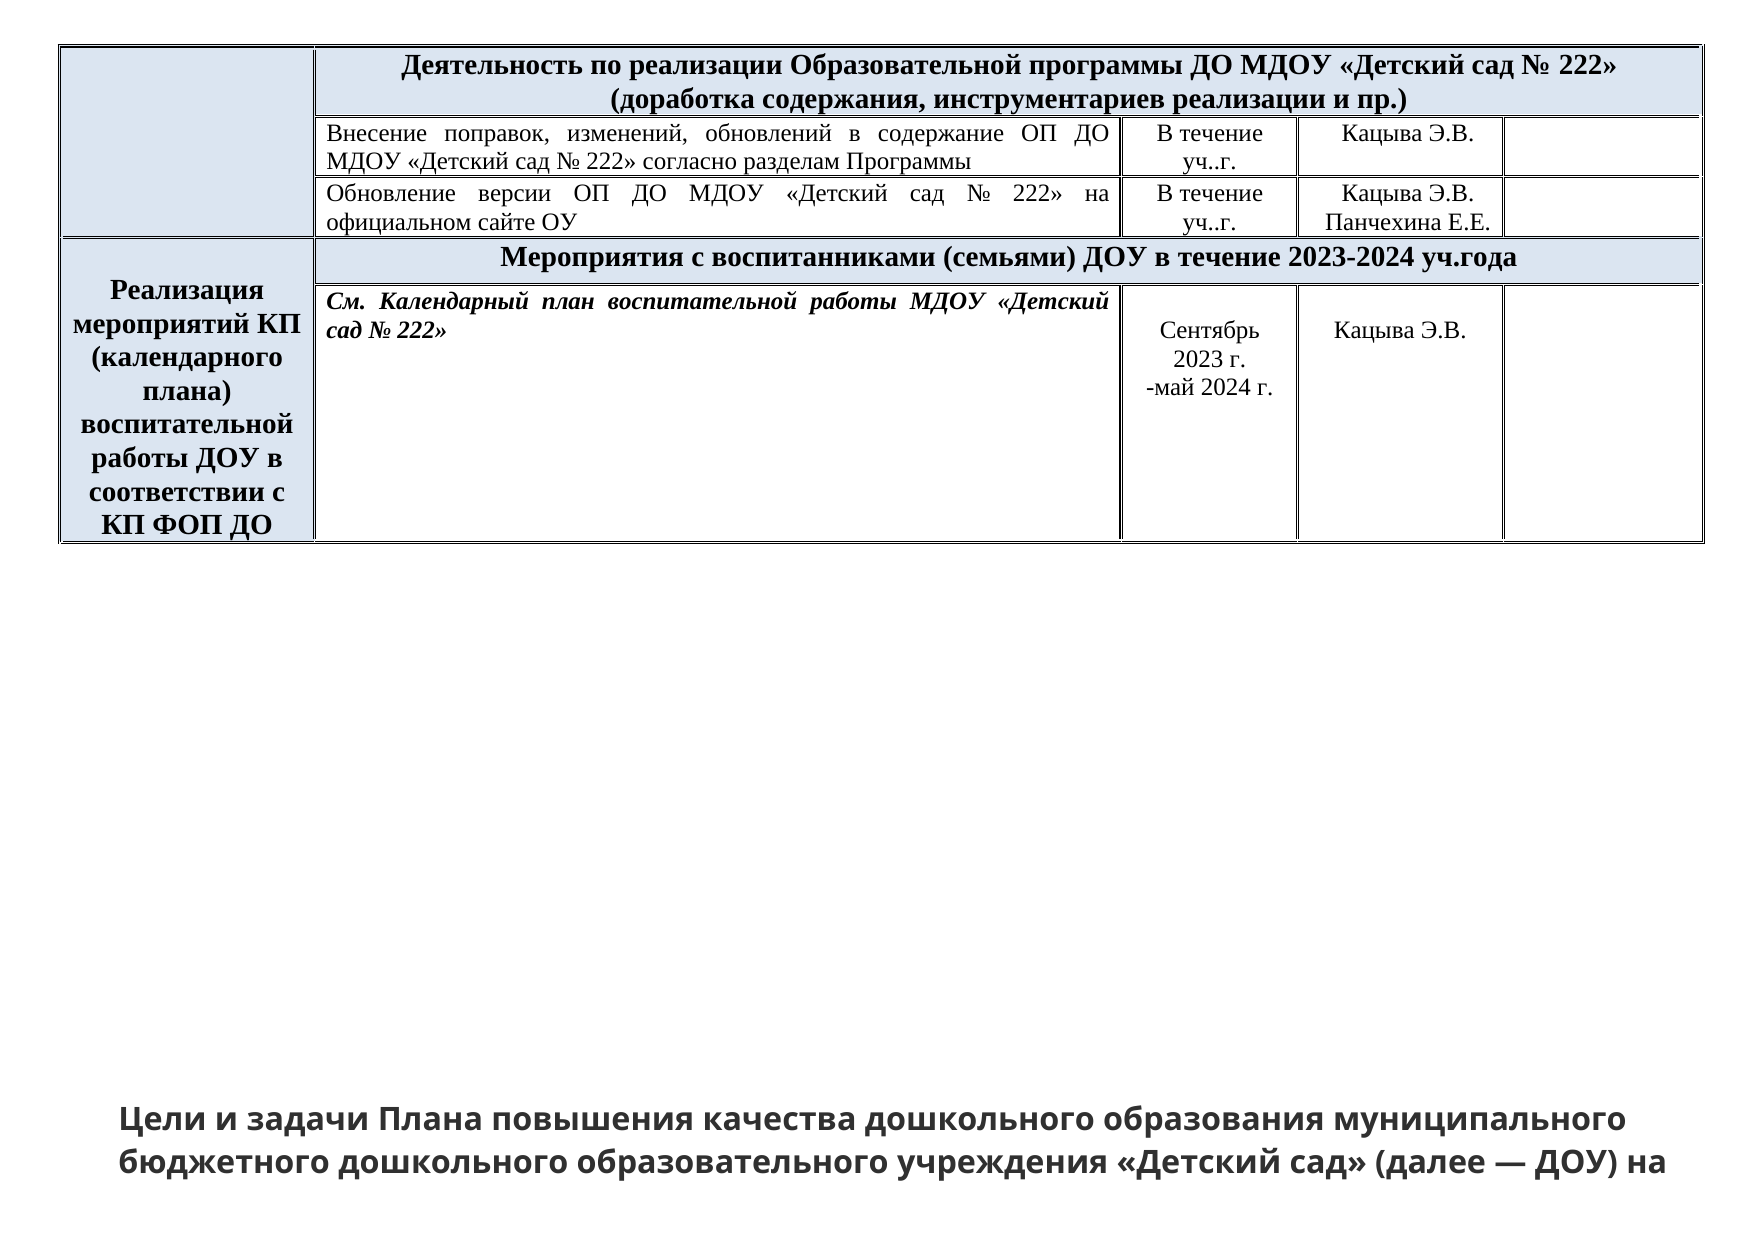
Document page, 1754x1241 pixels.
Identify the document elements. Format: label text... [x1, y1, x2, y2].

table_cell Кацыва Э.В. Панчехина Е.Е. [1299, 178, 1502, 236]
table_cell Деятельность по реализации Образовательной программы ДО МДОУ «Детский сад № 222» (доработка содержания, инструментариев реализации и пр.) [315, 44, 1703, 114]
table_cell В течение уч..г. [1123, 118, 1296, 175]
table_cell Реализация мероприятий КП (календарного плана) воспитательной работы ДОУ в соответствии с КП ФОП ДО [61, 236, 315, 541]
table_cell [1503, 283, 1703, 541]
table_cell Внесение поправок, изменений, обновлений в содержание ОП ДО МДОУ «Детский сад № 222» согласно разделам Программы [316, 118, 1119, 175]
table_cell [1505, 115, 1702, 175]
table_cell Кацыва Э.В. [1299, 118, 1502, 175]
table_cell [1503, 175, 1703, 236]
table_cell Кацыва Э.В. [1297, 286, 1503, 541]
table_cell В течение уч..г. [1123, 178, 1296, 236]
table_cell Мероприятия с воспитанниками (семьями) ДОУ в течение 2023-2024 уч.года [316, 236, 1702, 283]
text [118, 1096, 1695, 1183]
table_cell См. Календарный план воспитательной работы МДОУ «Детский сад № 222» [315, 286, 1121, 541]
table_cell Сентябрь 2023 г. -май 2024 г. [1121, 286, 1297, 541]
table_cell Обновление версии ОП ДО МДОУ «Детский сад № 222» на официальном сайте ОУ [316, 178, 1119, 236]
